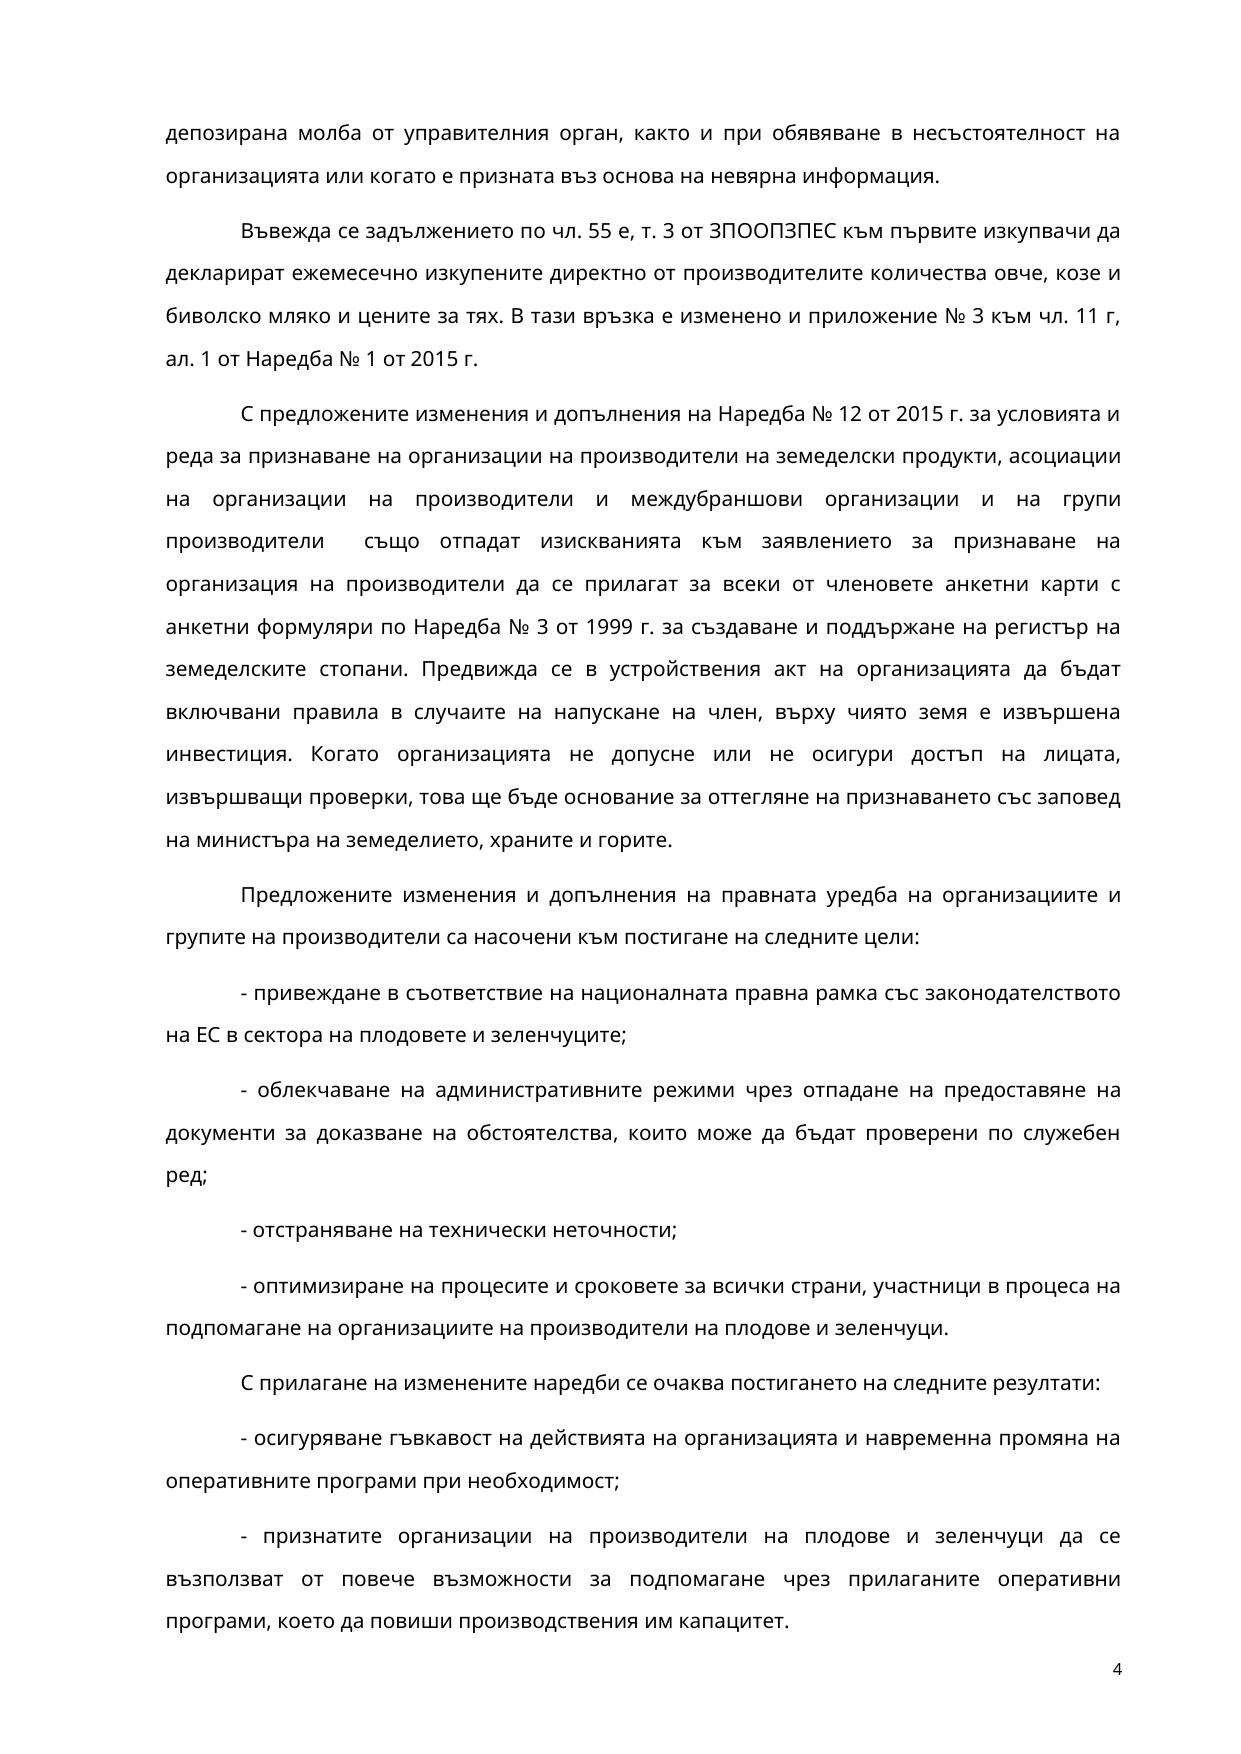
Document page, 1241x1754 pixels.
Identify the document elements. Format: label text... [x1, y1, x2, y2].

text - осигуряване гъвкавост на действията на организацията и навременна промяна на оперативните програми при необходимост; [165, 1423, 1122, 1494]
text С предложените изменения и допълнения на Наредба № 12 от 2015 г. за условията и реда за признаване на организации на производители на земеделски продукти, асоциации на организации на производители и междубраншови организации и на групи производители също отпадат изискванията към заявлението за признаване на организация на производители да се прилагат за всеки от членовете анкетни карти с анкетни формуляри по Наредба № 3 от 1999 г. за създаване и поддържане на регистър на земеделските стопани. Предвижда се в устройствения акт на организацията да бъдат включвани правила в случаите на напускане на член, върху чиято земя е извършена инвестиция. Когато организацията не допусне или не осигури достъп на лицата, извършващи проверки, това ще бъде основание за оттегляне на признаването със заповед на министъра на земеделието, храните и горите. [165, 399, 1122, 853]
text С прилагане на изменените наредби се очаква постигането на следните резултати: [165, 1368, 1122, 1397]
text - отстраняване на технически неточности; [165, 1216, 1122, 1244]
text - признатите организации на производители на плодове и зеленчуци да се възползват от повече възможности за подпомагане чрез прилаганите оперативни програми, което да повиши производствения им капацитет. [165, 1521, 1122, 1635]
text - облекчаване на административните режими чрез отпадане на предоставяне на документи за доказване на обстоятелства, които може да бъдат проверени по служебен ред; [165, 1075, 1122, 1189]
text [165, 118, 1122, 189]
text - привеждане в съответствие на националната правна рамка със законодателството на ЕС в сектора на плодовете и зеленчуците; [165, 978, 1122, 1049]
text Предложените изменения и допълнения на правната уредба на организациите и групите на производители са насочени към постигане на следните цели: [165, 880, 1122, 951]
text Въвежда се задължението по чл. 55 е, т. 3 от ЗПООПЗПЕС към първите изкупвачи да декларират ежемесечно изкупените директно от производителите количества овче, козе и биволско мляко и цените за тях. В тази връзка е изменено и приложение № 3 към чл. 11 г, ал. 1 от Наредба № 1 от 2015 г. [165, 216, 1122, 372]
text - оптимизиране на процесите и сроковете за всички страни, участници в процеса на подпомагане на организациите на производители на плодове и зеленчуци. [165, 1271, 1122, 1342]
